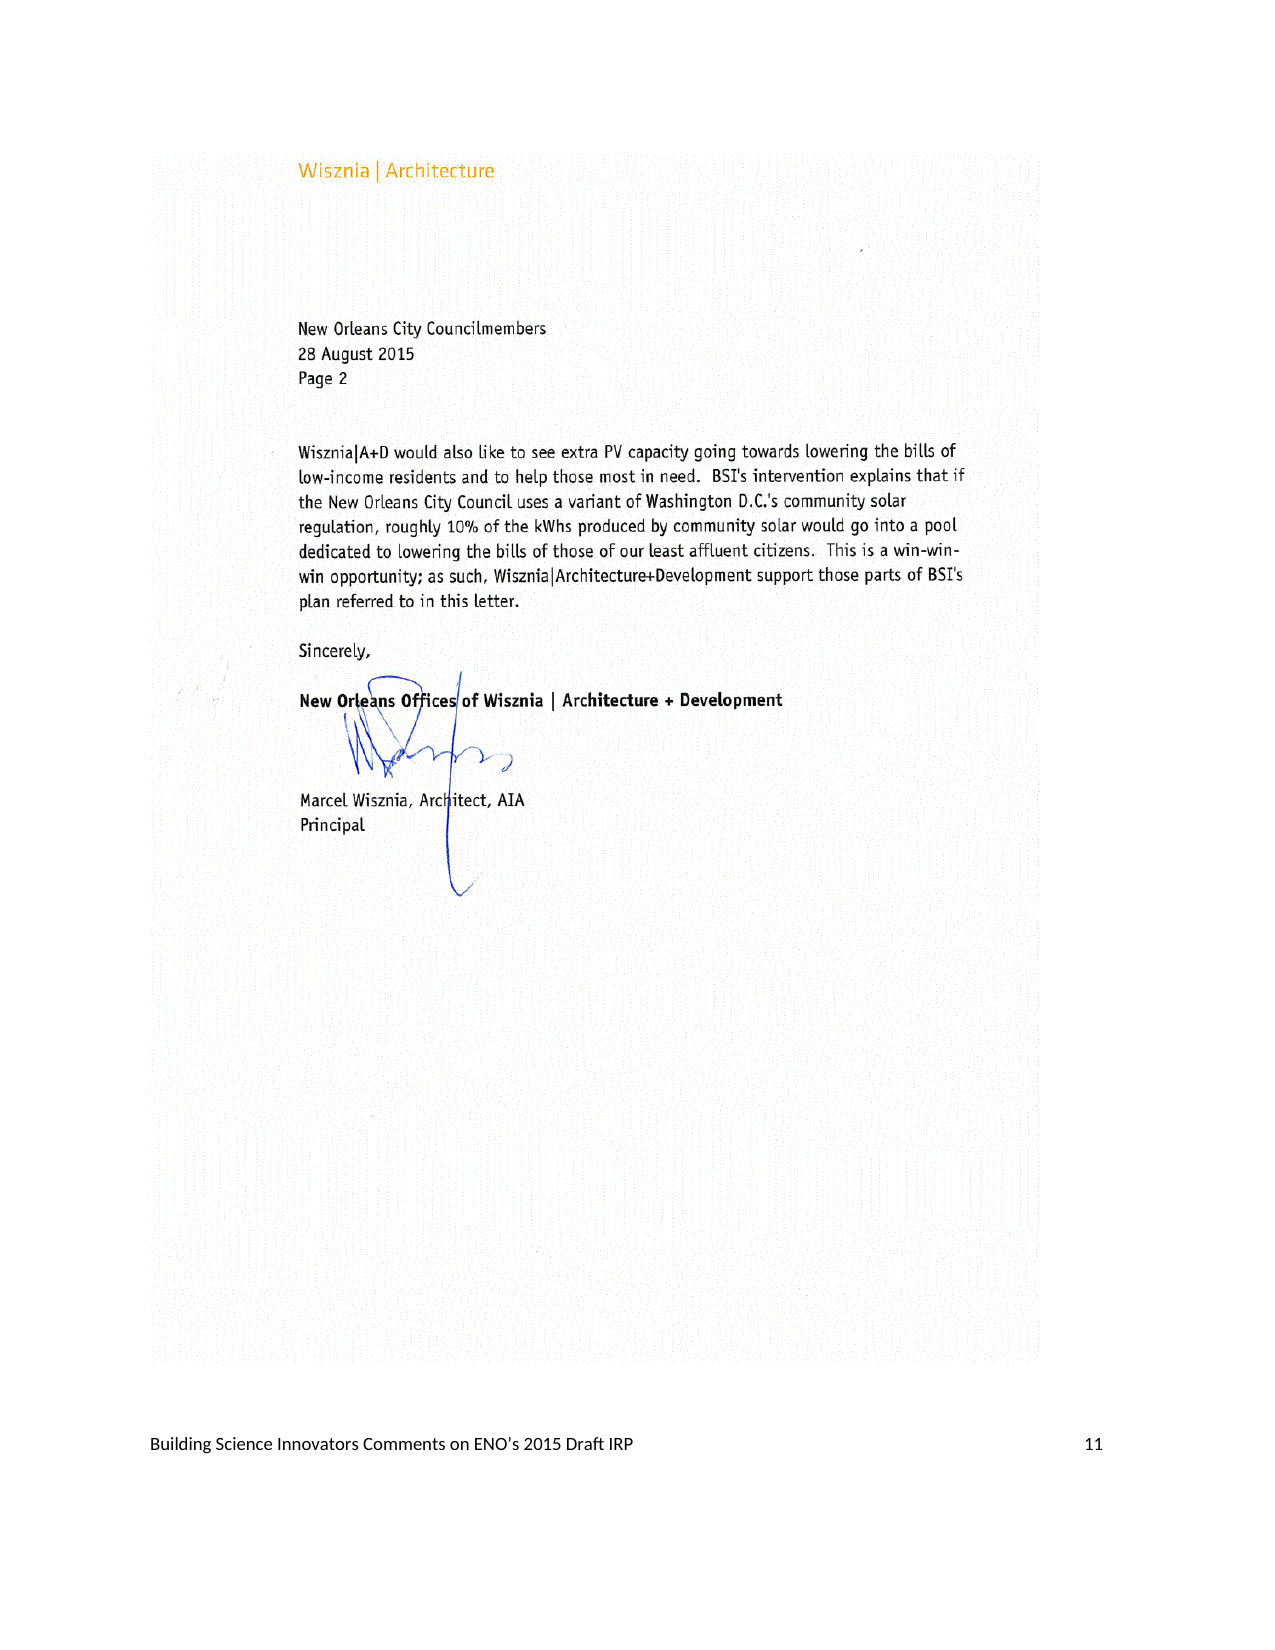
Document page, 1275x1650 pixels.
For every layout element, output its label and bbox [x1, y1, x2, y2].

picture [150, 150, 1052, 1366]
